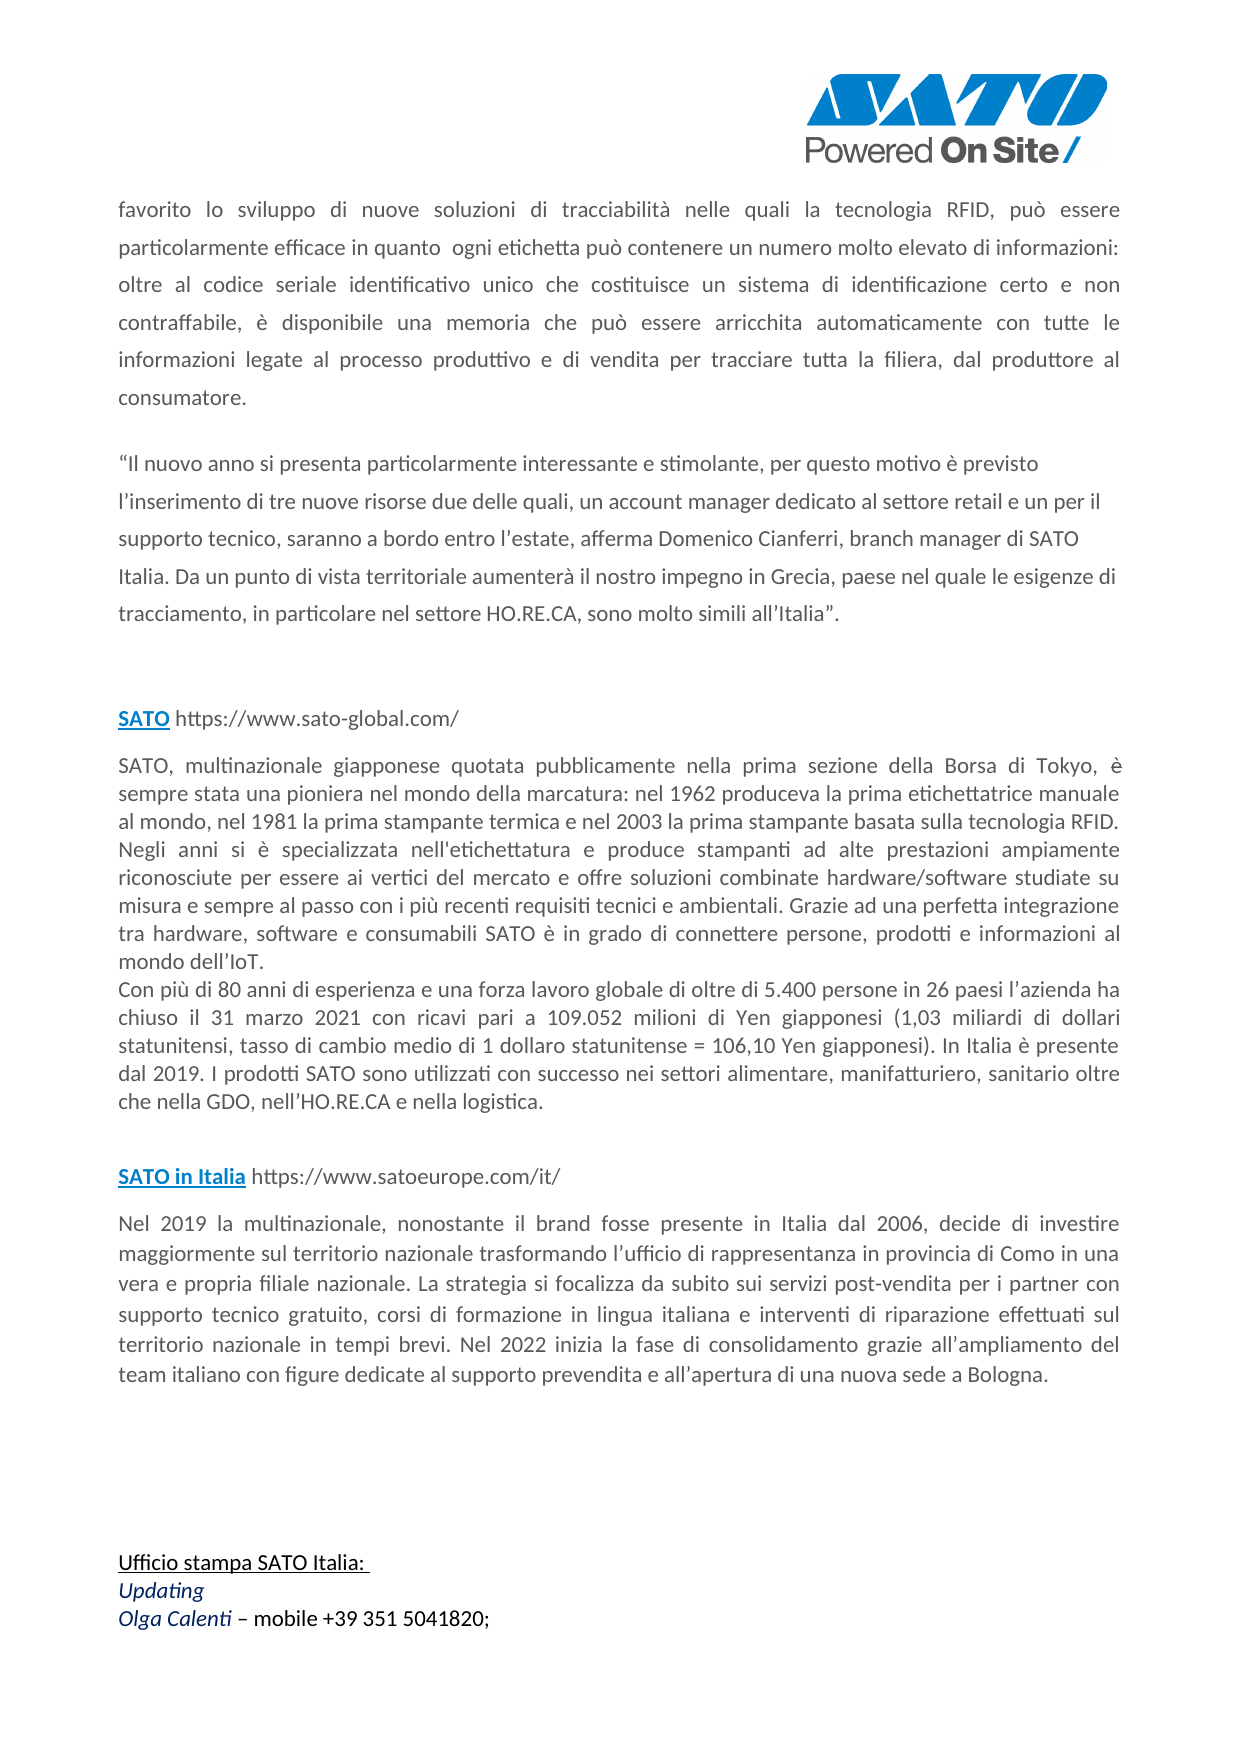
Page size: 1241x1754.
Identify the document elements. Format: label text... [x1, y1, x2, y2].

text “Il nuovo anno si presenta particolarmente interessante e stimolante, per questo motivo è previsto l’inserimento di tre nuove risorse due delle quali, un account manager dedicato al settore retail e un per il supporto tecnico, saranno a bordo entro l’estate, afferma Domenico Cianferri, branch manager di SATO Italia. Da un punto di vista territoriale aumenterà il nostro impegno in Grecia, paese nel quale le esigenze di tracciamento, in particolare nel settore HO.RE.CA, sono molto simili all’Italia”. [118, 440, 1122, 627]
text SATO in Italia https://www.satoeurope.com/it/ [118, 1162, 1122, 1190]
text Con più di 80 anni di esperienza e una forza lavoro globale di oltre di 5.400 persone in 26 paesi l’azienda ha chiuso il 31 marzo 2021 con ricavi pari a 109.052 milioni di Yen giapponesi (1,03 miliardi di dollari statunitensi, tasso di cambio medio di 1 dollaro statunitense = 106,10 Yen giapponesi). In Italia è presente dal 2019. I prodotti SATO sono utilizzati con successo nei settori alimentare, manifatturiero, sanitario oltre che nella GDO, nell’HO.RE.CA e nella logistica. [118, 975, 1122, 1115]
text Ufficio stampa SATO Italia: [118, 1548, 1122, 1576]
picture [806, 74, 1108, 163]
text Nel 2019 la multinazionale, nonostante il brand fosse presente in Italia dal 2006, decide di investire maggiormente sul territorio nazionale trasformando l’ufficio di rappresentanza in provincia di Como in una vera e propria filiale nazionale. La strategia si focalizza da subito sui servizi post-vendita per i partner con supporto tecnico gratuito, corsi di formazione in lingua italiana e interventi di riparazione effettuati sul territorio nazionale in tempi brevi. Nel 2022 inizia la fase di consolidamento grazie all’ampliamento del team italiano con figure dedicate al supporto prevendita e all’apertura di una nuova sede a Bologna. [118, 1209, 1122, 1388]
text SATO, multinazionale giapponese quotata pubblicamente nella prima sezione della Borsa di Tokyo, è sempre stata una pioniera nel mondo della marcatura: nel 1962 produceva la prima etichettatrice manuale al mondo, nel 1981 la prima stampante termica e nel 2003 la prima stampante basata sulla tecnologia RFID. Negli anni si è specializzata nell'etichettatura e produce stampanti ad alte prestazioni ampiamente riconosciute per essere ai vertici del mercato e offre soluzioni combinate hardware/software studiate su misura e sempre al passo con i più recenti requisiti tecnici e ambientali. Grazie ad una perfetta integrazione tra hardware, software e consumabili SATO è in grado di connettere persone, prodotti e informazioni al mondo dell’IoT. [118, 751, 1122, 975]
text Olga Calenti – mobile +39 351 5041820; [118, 1604, 1122, 1632]
text SATO https://www.sato-global.com/ [118, 704, 1122, 732]
text Updating [118, 1576, 1122, 1604]
